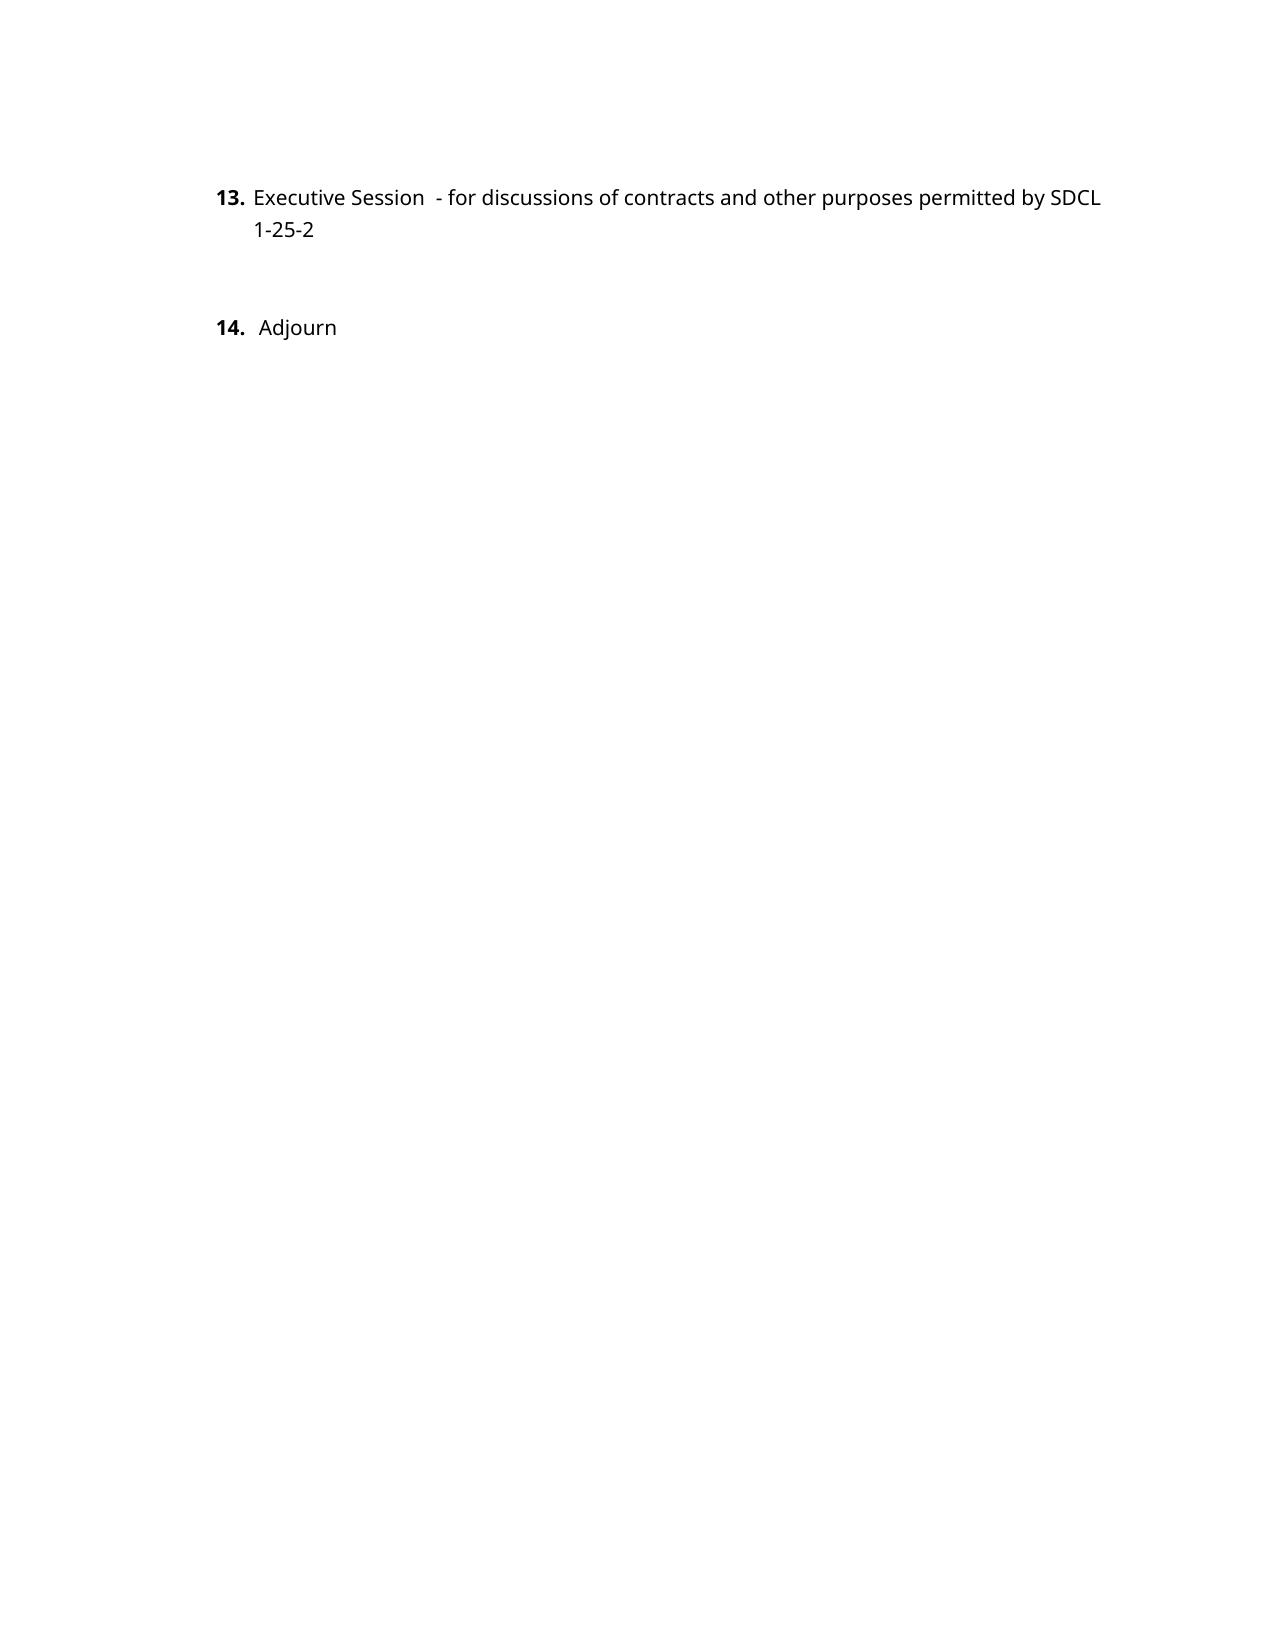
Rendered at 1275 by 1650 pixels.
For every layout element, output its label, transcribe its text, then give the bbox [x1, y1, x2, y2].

list Executive Session - for discussions of contracts and other purposes permitted by SDCL 1-25-2 [216, 183, 1125, 244]
list Adjourn [216, 313, 1125, 341]
